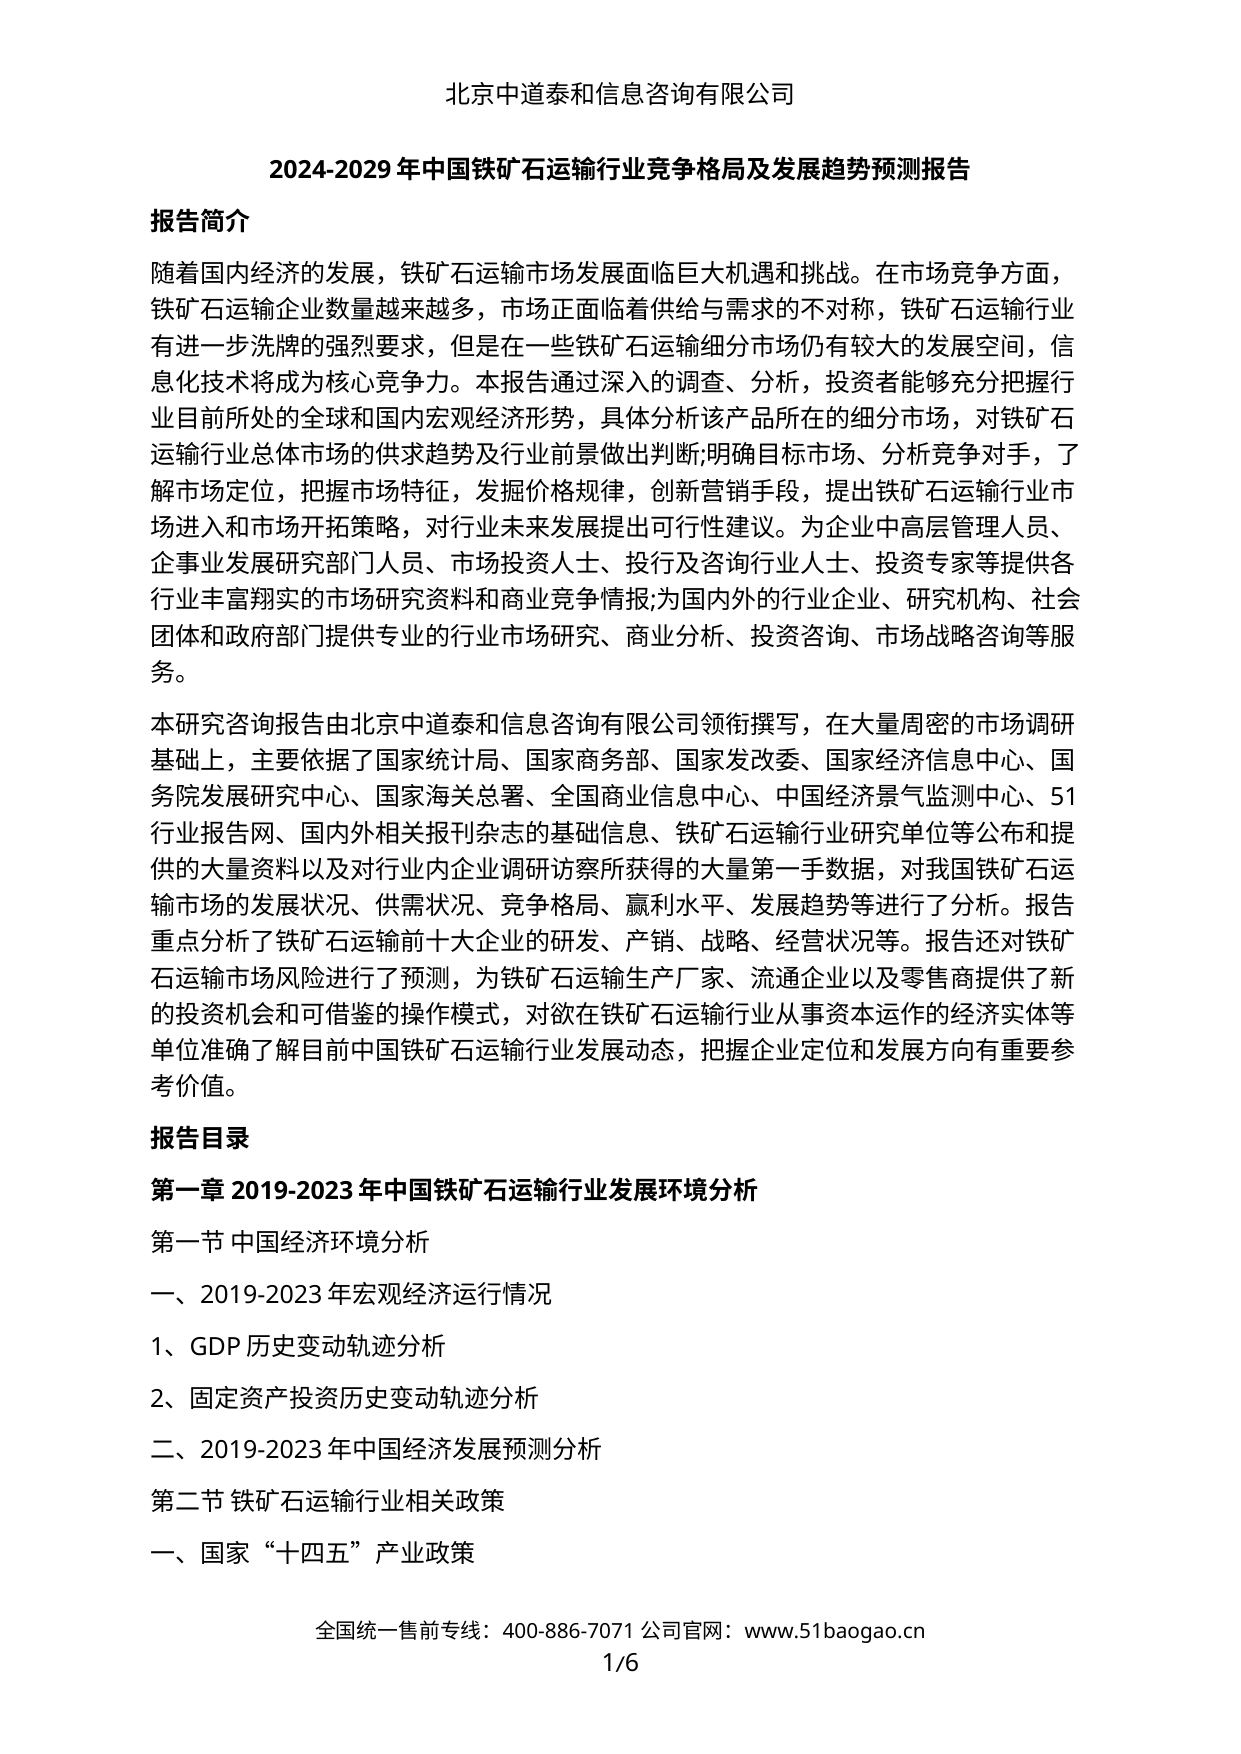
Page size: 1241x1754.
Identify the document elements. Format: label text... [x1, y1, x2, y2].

text 报告目录 [150, 1119, 1090, 1155]
text 1、GDP历史变动轨迹分析 [150, 1326, 1090, 1362]
text 2024-2029年中国铁矿石运输行业竞争格局及发展趋势预测报告 [150, 150, 1090, 186]
text 随着国内经济的发展，铁矿石运输市场发展面临巨大机遇和挑战。在市场竞争方面，铁矿石运输企业数量越来越多，市场正面临着供给与需求的不对称，铁矿石运输行业有进一步洗牌的强烈要求，但是在一些铁矿石运输细分市场仍有较大的发展空间，信息化技术将成为核心竞争力。本报告通过深入的调查、分析，投资者能够充分把握行业目前所处的全球和国内宏观经济形势，具体分析该产品所在的细分市场，对铁矿石运输行业总体市场的供求趋势及行业前景做出判断;明确目标市场、分析竞争对手，了解市场定位，把握市场特征，发掘价格规律，创新营销手段，提出铁矿石运输行业市场进入和市场开拓策略，对行业未来发展提出可行性建议。为企业中高层管理人员、企事业发展研究部门人员、市场投资人士、投行及咨询行业人士、投资专家等提供各行业丰富翔实的市场研究资料和商业竞争情报;为国内外的行业企业、研究机构、社会团体和政府部门提供专业的行业市场研究、商业分析、投资咨询、市场战略咨询等服务。 [150, 254, 1090, 689]
text 一、2019-2023年宏观经济运行情况 [150, 1274, 1090, 1311]
text 二、2019-2023年中国经济发展预测分析 [150, 1430, 1090, 1466]
text 本研究咨询报告由北京中道泰和信息咨询有限公司领衔撰写，在大量周密的市场调研基础上，主要依据了国家统计局、国家商务部、国家发改委、国家经济信息中心、国务院发展研究中心、国家海关总署、全国商业信息中心、中国经济景气监测中心、51行业报告网、国内外相关报刊杂志的基础信息、铁矿石运输行业研究单位等公布和提供的大量资料以及对行业内企业调研访察所获得的大量第一手数据，对我国铁矿石运输市场的发展状况、供需状况、竞争格局、赢利水平、发展趋势等进行了分析。报告重点分析了铁矿石运输前十大企业的研发、产销、战略、经营状况等。报告还对铁矿石运输市场风险进行了预测，为铁矿石运输生产厂家、流通企业以及零售商提供了新的投资机会和可借鉴的操作模式，对欲在铁矿石运输行业从事资本运作的经济实体等单位准确了解目前中国铁矿石运输行业发展动态，把握企业定位和发展方向有重要参考价值。 [150, 704, 1090, 1103]
text 第一节 中国经济环境分析 [150, 1222, 1090, 1259]
text 一、国家“十四五”产业政策 [150, 1534, 1090, 1570]
text 第二节 铁矿石运输行业相关政策 [150, 1482, 1090, 1518]
text 报告简介 [150, 202, 1090, 238]
text 2、固定资产投资历史变动轨迹分析 [150, 1378, 1090, 1414]
text 第一章 2019-2023年中国铁矿石运输行业发展环境分析 [150, 1171, 1090, 1207]
